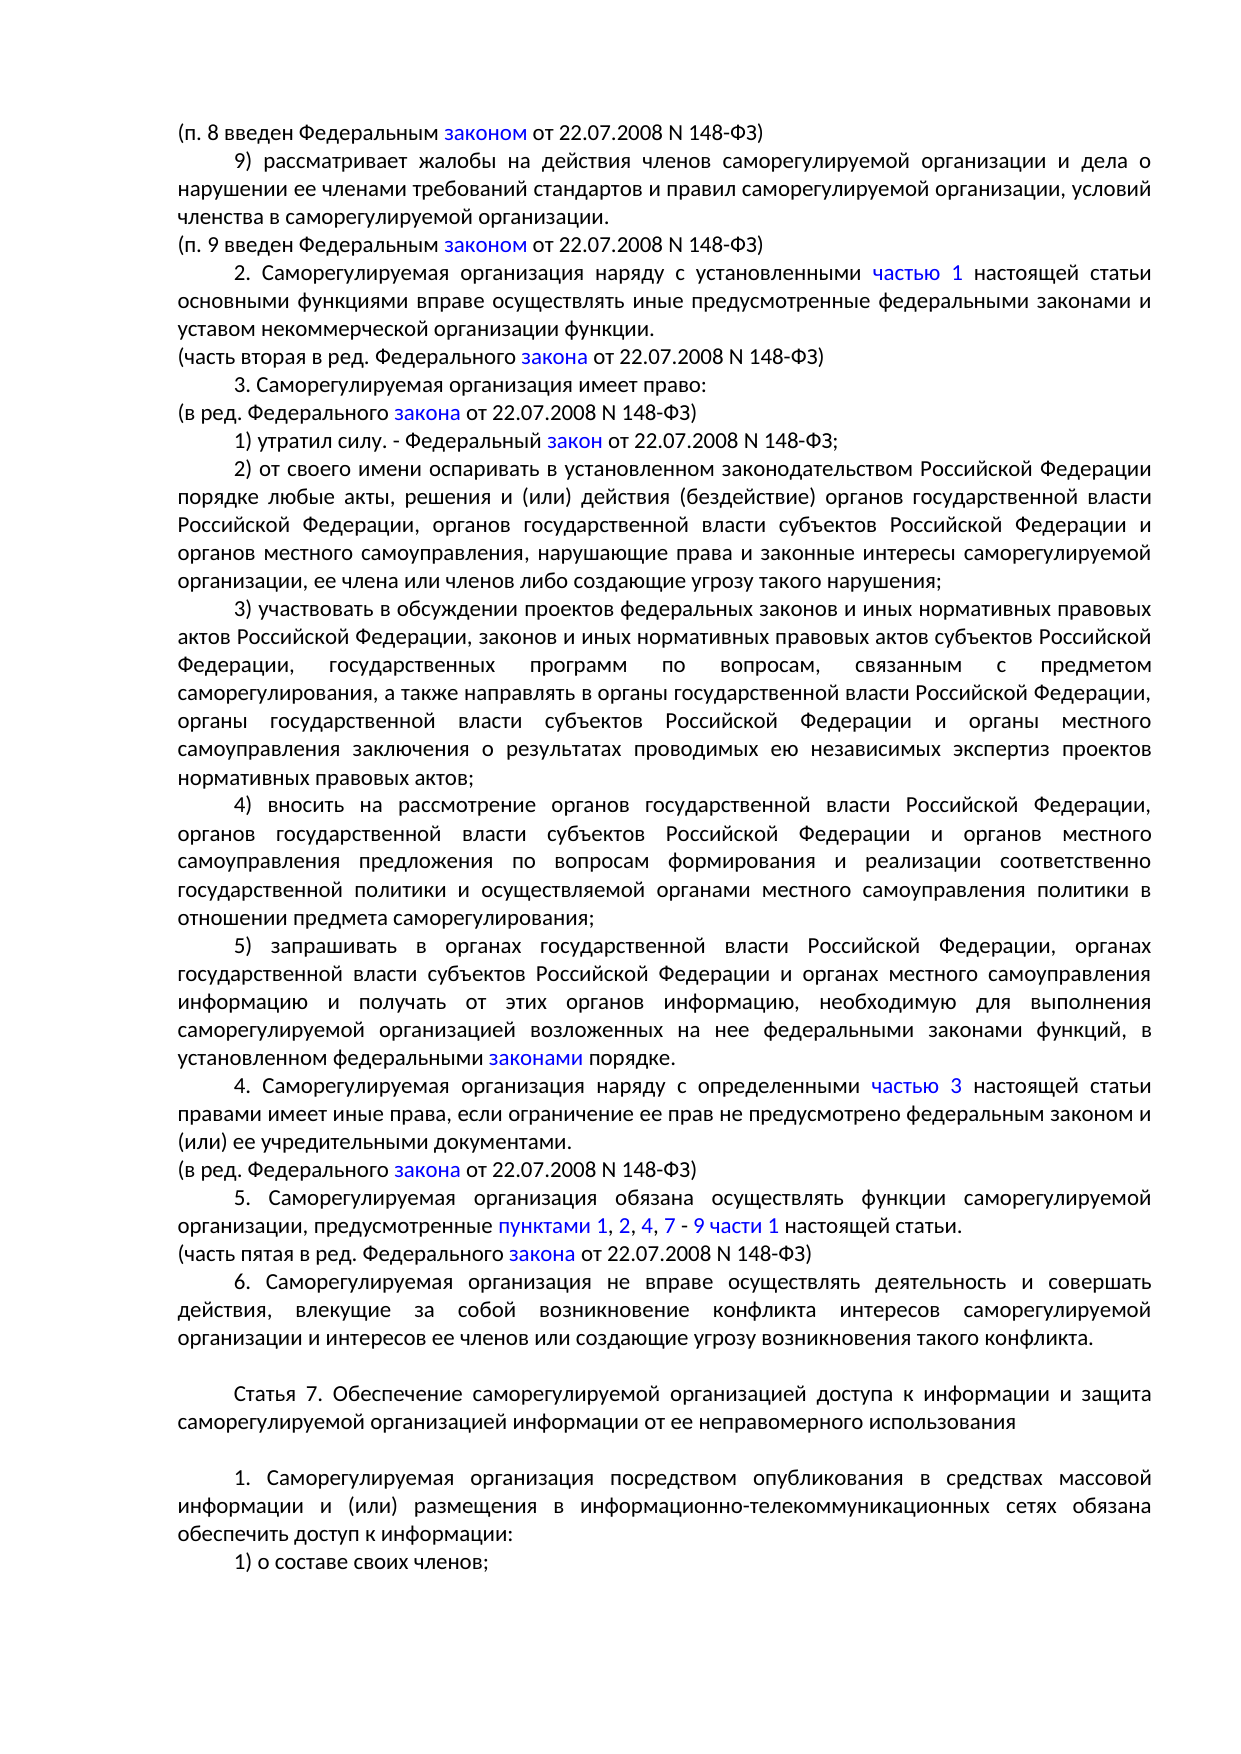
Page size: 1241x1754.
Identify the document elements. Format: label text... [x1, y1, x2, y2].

text 1. Саморегулируемая организация посредством опубликования в средствах массовой информации и (или) размещения в информационно-телекоммуникационных сетях обязана обеспечить доступ к информации: [177, 1463, 1152, 1547]
text Статья 7. Обеспечение саморегулируемой организацией доступа к информации и защита саморегулируемой организацией информации от ее неправомерного использования [177, 1379, 1152, 1435]
text (часть вторая в ред. Федерального закона от 22.07.2008 N 148-ФЗ) [177, 342, 1152, 370]
text 1) утратил силу. - Федеральный закон от 22.07.2008 N 148-ФЗ; [177, 426, 1152, 454]
text 2. Саморегулируемая организация наряду с установленными частью 1 настоящей статьи основными функциями вправе осуществлять иные предусмотренные федеральными законами и уставом некоммерческой организации функции. [177, 258, 1152, 342]
text 3) участвовать в обсуждении проектов федеральных законов и иных нормативных правовых актов Российской Федерации, законов и иных нормативных правовых актов субъектов Российской Федерации, государственных программ по вопросам, связанным с предметом саморегулирования, а также направлять в органы государственной власти Российской Федерации, органы государственной власти субъектов Российской Федерации и органы местного самоуправления заключения о результатах проводимых ею независимых экспертиз проектов нормативных правовых актов; [177, 594, 1152, 791]
text 5. Саморегулируемая организация обязана осуществлять функции саморегулируемой организации, предусмотренные пунктами 1, 2, 4, 7 - 9 части 1 настоящей статьи. [177, 1183, 1152, 1239]
text 2) от своего имени оспаривать в установленном законодательством Российской Федерации порядке любые акты, решения и (или) действия (бездействие) органов государственной власти Российской Федерации, органов государственной власти субъектов Российской Федерации и органов местного самоуправления, нарушающие права и законные интересы саморегулируемой организации, ее члена или членов либо создающие угрозу такого нарушения; [177, 454, 1152, 594]
text (часть пятая в ред. Федерального закона от 22.07.2008 N 148-ФЗ) [177, 1239, 1152, 1267]
text 9) рассматривает жалобы на действия членов саморегулируемой организации и дела о нарушении ее членами требований стандартов и правил саморегулируемой организации, условий членства в саморегулируемой организации. [177, 146, 1152, 230]
text 4. Саморегулируемая организация наряду с определенными частью 3 настоящей статьи правами имеет иные права, если ограничение ее прав не предусмотрено федеральным законом и (или) ее учредительными документами. [177, 1071, 1152, 1155]
text 5) запрашивать в органах государственной власти Российской Федерации, органах государственной власти субъектов Российской Федерации и органах местного самоуправления информацию и получать от этих органов информацию, необходимую для выполнения саморегулируемой организацией возложенных на нее федеральными законами функций, в установленном федеральными законами порядке. [177, 931, 1152, 1071]
text 1) о составе своих членов; [177, 1547, 1152, 1575]
text (в ред. Федерального закона от 22.07.2008 N 148-ФЗ) [177, 398, 1152, 426]
text 3. Саморегулируемая организация имеет право: [177, 370, 1152, 398]
text (п. 9 введен Федеральным законом от 22.07.2008 N 148-ФЗ) [177, 230, 1152, 258]
text (в ред. Федерального закона от 22.07.2008 N 148-ФЗ) [177, 1155, 1152, 1183]
text (п. 8 введен Федеральным законом от 22.07.2008 N 148-ФЗ) [177, 118, 1152, 146]
text 6. Саморегулируемая организация не вправе осуществлять деятельность и совершать действия, влекущие за собой возникновение конфликта интересов саморегулируемой организации и интересов ее членов или создающие угрозу возникновения такого конфликта. [177, 1267, 1152, 1351]
text 4) вносить на рассмотрение органов государственной власти Российской Федерации, органов государственной власти субъектов Российской Федерации и органов местного самоуправления предложения по вопросам формирования и реализации соответственно государственной политики и осуществляемой органами местного самоуправления политики в отношении предмета саморегулирования; [177, 791, 1152, 931]
